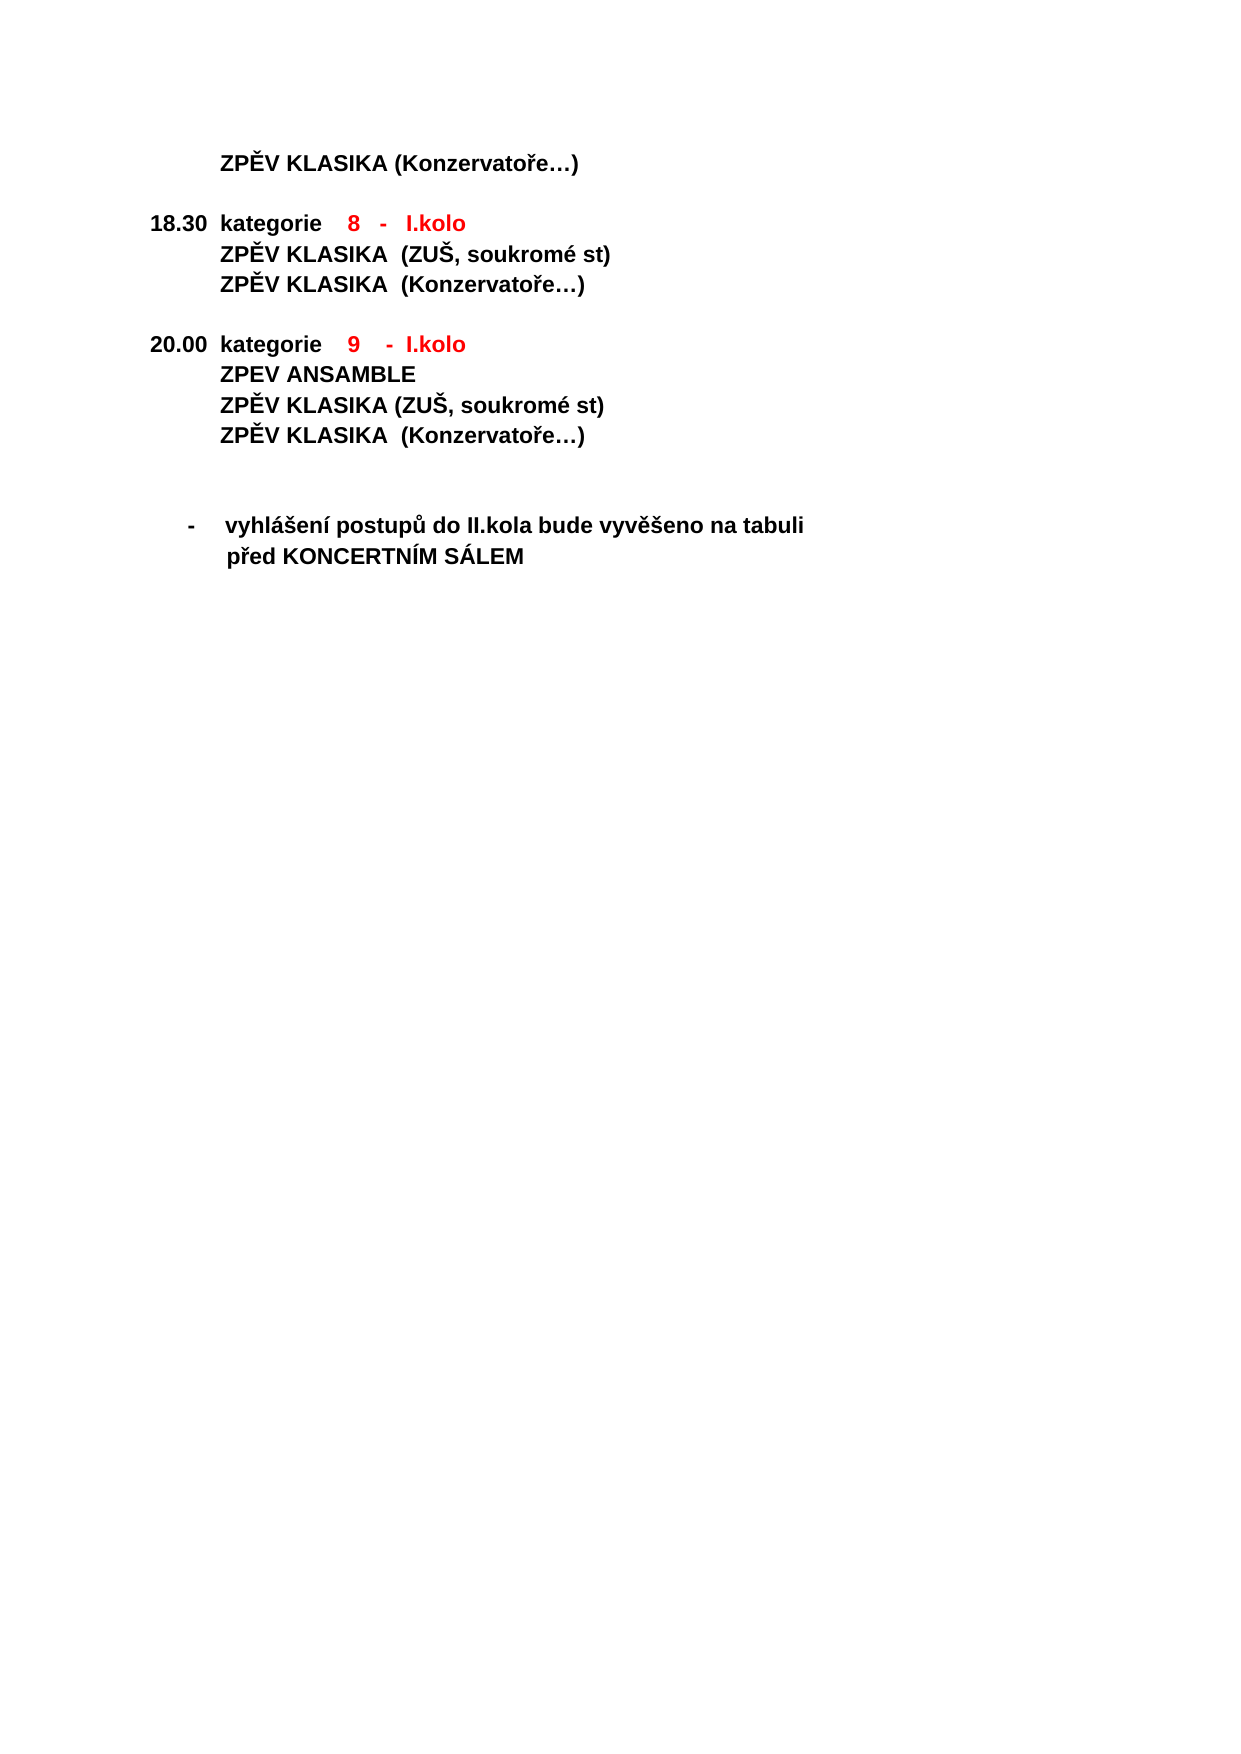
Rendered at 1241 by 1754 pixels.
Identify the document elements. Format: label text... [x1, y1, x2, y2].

text ZPĚV KLASIKA (Konzervatoře…) [150, 422, 1090, 448]
list vyhlášení postupů do II.kola bude vyvěšeno na tabuli [187, 512, 1090, 539]
text ZPĚV KLASIKA (ZUŠ, soukromé st) [150, 241, 1090, 267]
text před KONCERTNÍM SÁLEM [150, 543, 1090, 569]
text 20.00 kategorie 9 - I.kolo [150, 331, 1090, 358]
text ZPEV ANSAMBLE [150, 361, 1090, 388]
text ZPĚV KLASIKA (Konzervatoře…) [150, 271, 1090, 297]
text ZPĚV KLASIKA (ZUŠ, soukromé st) [150, 392, 1090, 418]
text 18.30 kategorie 8 - I.kolo [150, 210, 1090, 237]
text ZPĚV KLASIKA (Konzervatoře…) [150, 150, 1090, 176]
